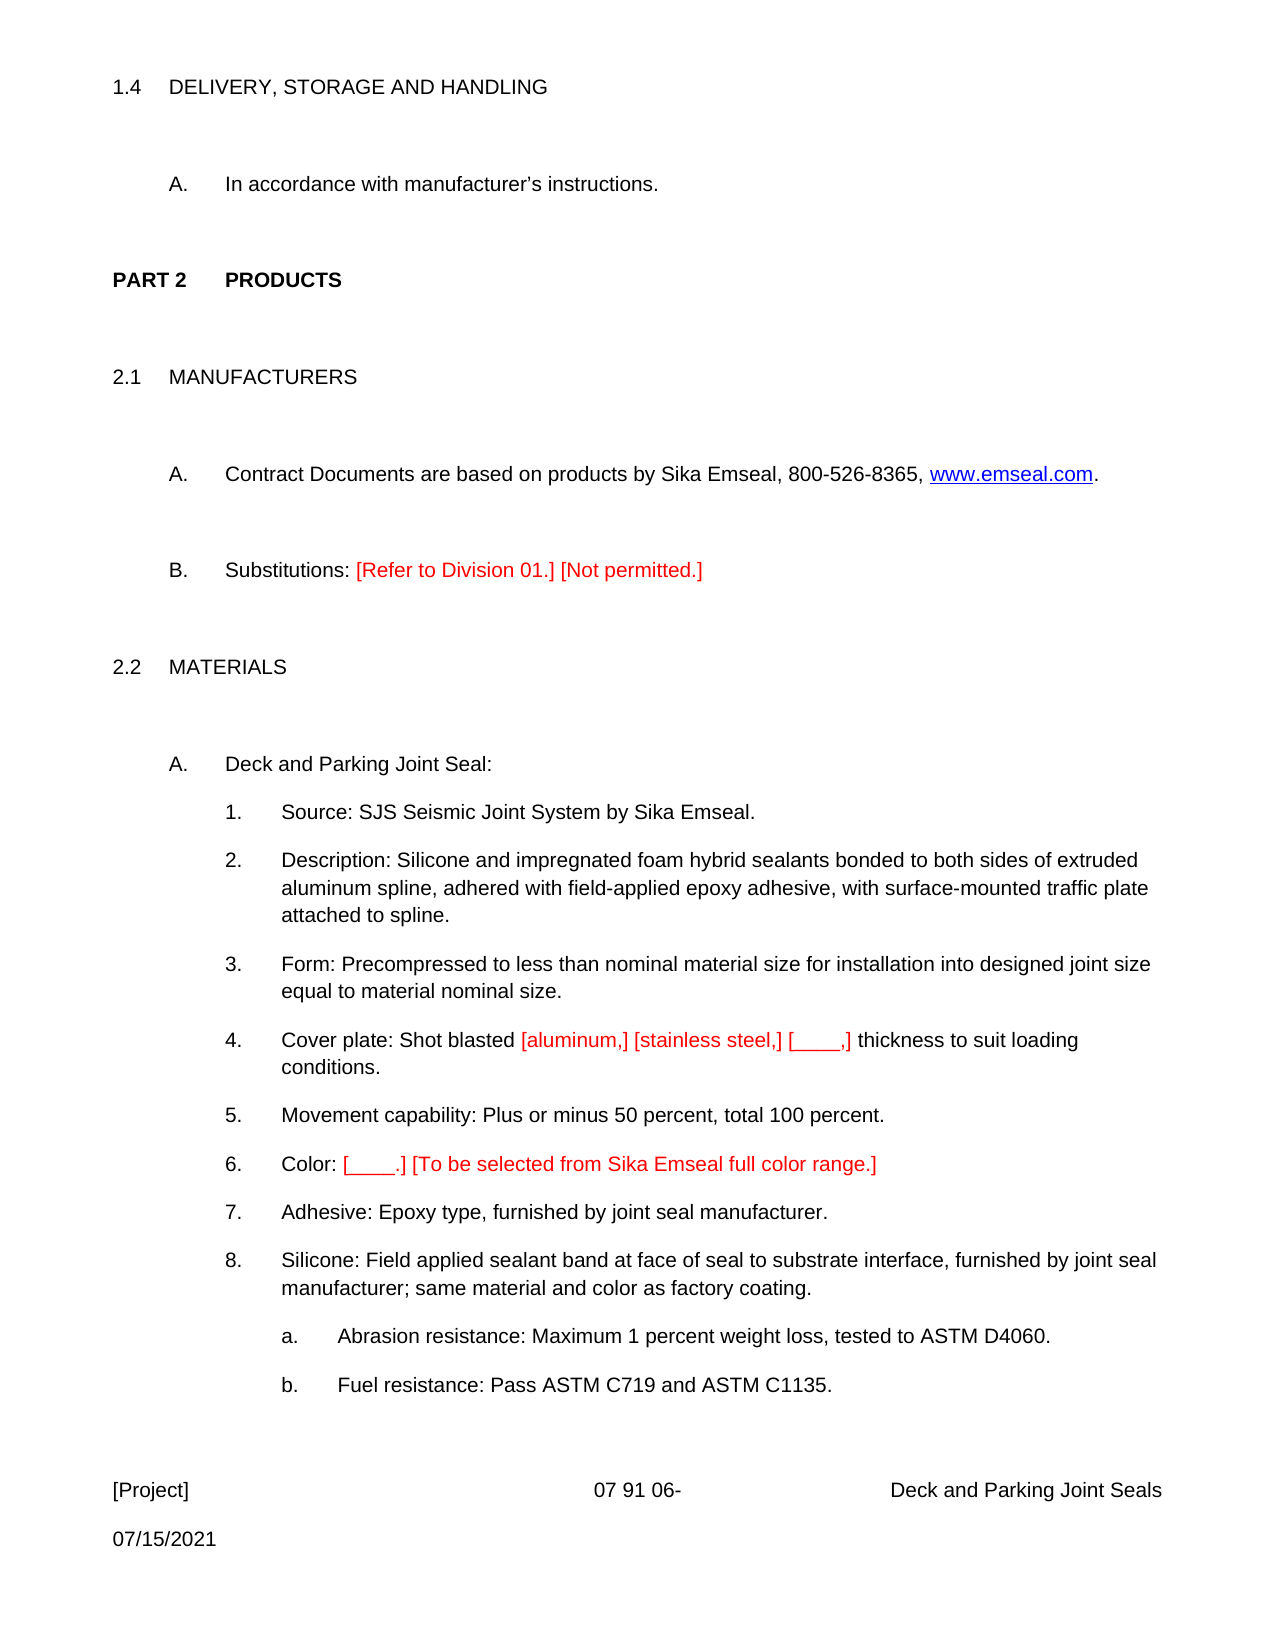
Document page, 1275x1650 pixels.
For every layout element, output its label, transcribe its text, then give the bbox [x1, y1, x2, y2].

text Movement capability: Plus or minus 50 percent, total 100 percent. [225, 1103, 1162, 1127]
text Form: Precompressed to less than nominal material size for installation into designed joint size equal to material nominal size. [225, 952, 1162, 1003]
text In accordance with manufacturer’s instructions. [169, 172, 1162, 196]
text Deck and Parking Joint Seal: [169, 752, 1162, 776]
text PRODUCTS [112, 268, 1162, 292]
text Fuel resistance: Pass ASTM C719 and ASTM C1135. [281, 1372, 1162, 1396]
text Abrasion resistance: Maximum 1 percent weight loss, tested to ASTM D4060. [281, 1324, 1162, 1348]
text DELIVERY, STORAGE AND HANDLING [112, 75, 1162, 99]
text Color: [____.] [To be selected from Sika Emseal full color range.] [225, 1152, 1162, 1176]
text Silicone: Field applied sealant band at face of seal to substrate interface, furnished by joint seal manufacturer; same material and color as factory coating. [225, 1248, 1162, 1300]
text Adhesive: Epoxy type, furnished by joint seal manufacturer. [225, 1200, 1162, 1224]
text Description: Silicone and impregnated foam hybrid sealants bonded to both sides of extruded aluminum spline, adhered with field-applied epoxy adhesive, with surface-mounted traffic plate attached to spline. [225, 848, 1162, 927]
text Source: SJS Seismic Joint System by Sika Emseal. [225, 800, 1162, 824]
text Cover plate: Shot blasted [aluminum,] [stainless steel,] [____,] thickness to suit loading conditions. [225, 1027, 1162, 1079]
text MATERIALS [112, 655, 1162, 679]
text Substitutions: [Refer to Division 01.] [Not permitted.] [169, 558, 1162, 582]
text Contract Documents are based on products by Sika Emseal, 800-526-8365, www.emseal.com. [169, 462, 1162, 486]
text MANUFACTURERS [112, 365, 1162, 389]
